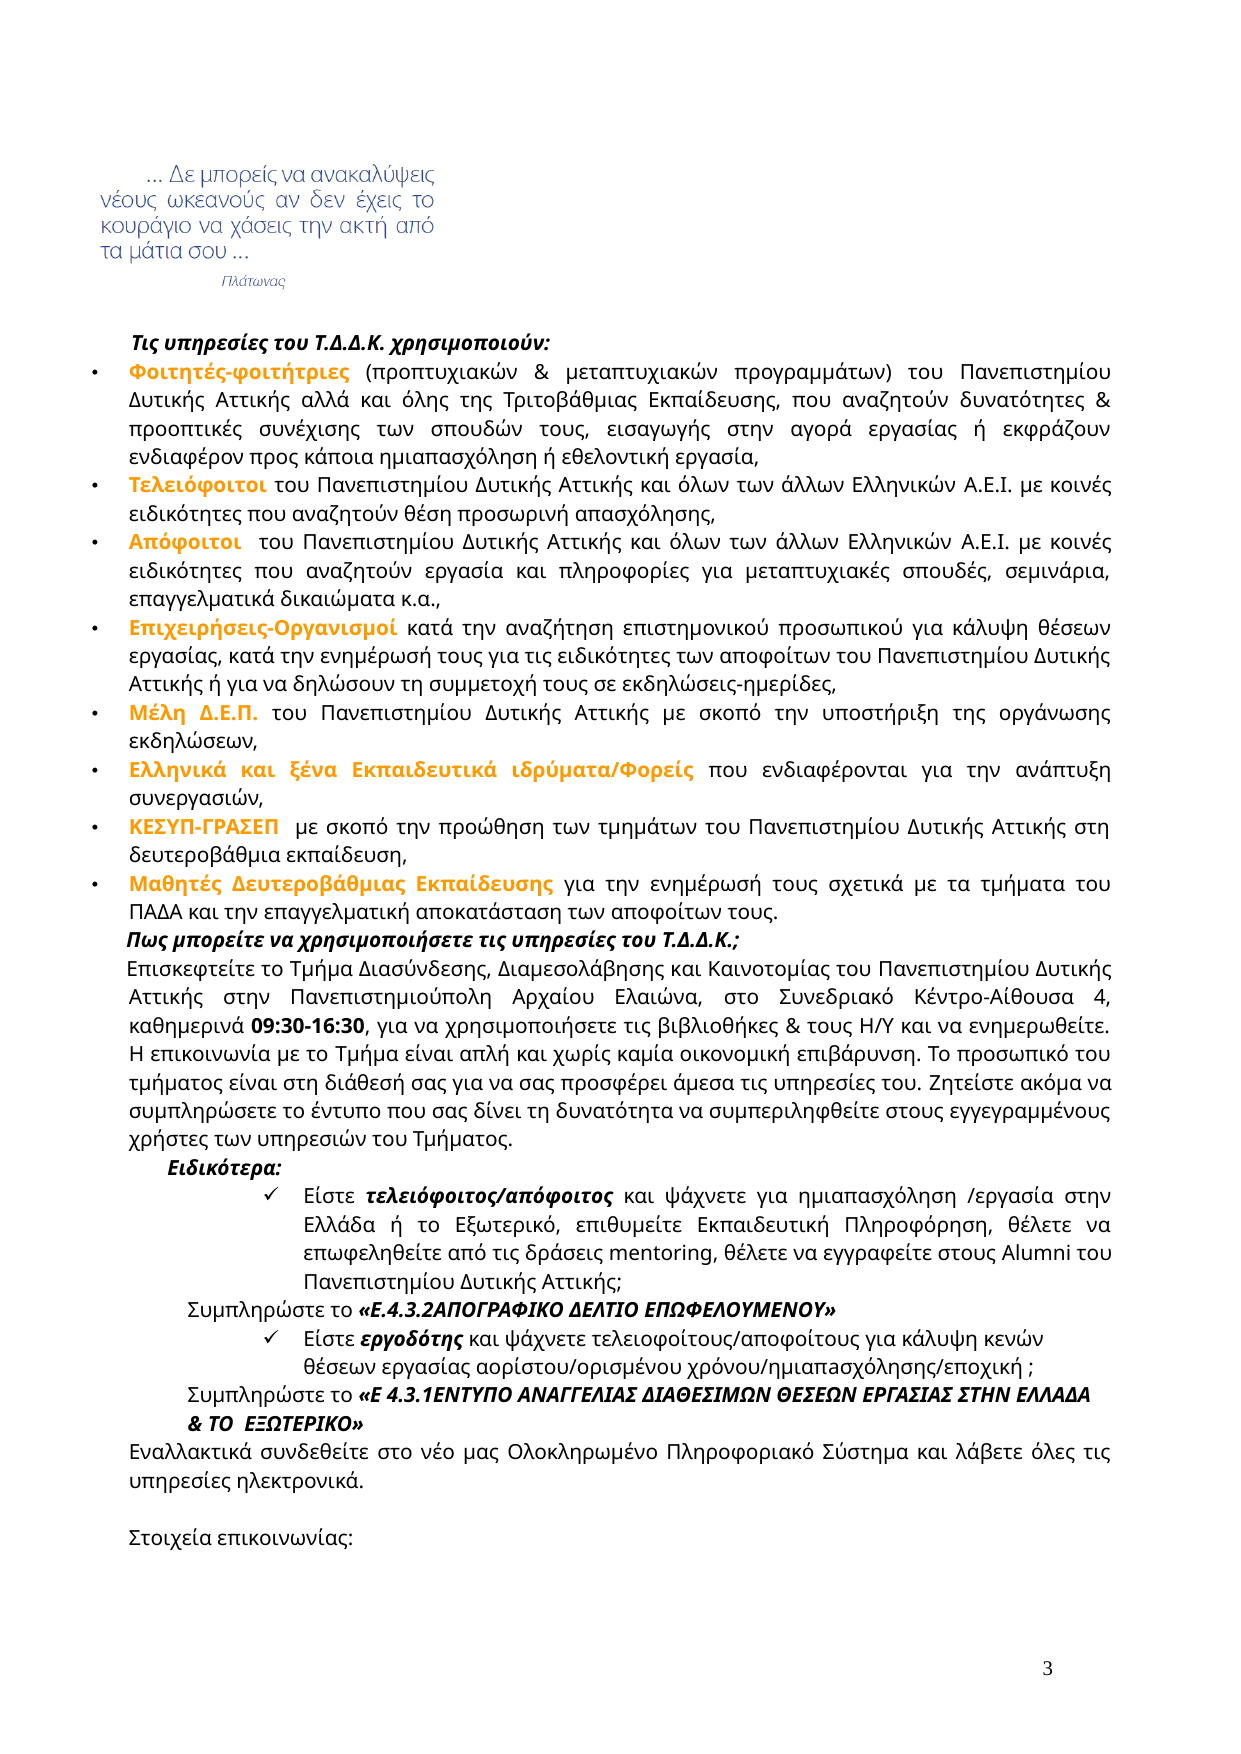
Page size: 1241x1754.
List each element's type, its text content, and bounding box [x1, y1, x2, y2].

text Τις υπηρεσίες του Τ.Δ.Δ.Κ. χρησιμοποιούν: [128, 328, 1112, 357]
picture [91, 150, 454, 300]
text Εναλλακτικά συνδεθείτε στο νέο μας Ολοκληρωμένο Πληροφοριακό Σύστημα και λάβετε όλες τις υπηρεσίες ηλεκτρονικά. [128, 1437, 1112, 1494]
text Επισκεφτείτε το Τμήμα Διασύνδεσης, Διαμεσολάβησης και Καινοτομίας του Πανεπιστημίου Δυτικής Αττικής στην Πανεπιστημιούπολη Αρχαίου Ελαιώνα, στο Συνεδριακό Κέντρο-Αίθουσα 4, καθημερινά 09:30-16:30, για να χρησιμοποιήσετε τις βιβλιοθήκες & τους Η/Υ και να ενημερωθείτε. Η επικοινωνία με το Τμήμα είναι απλή και χωρίς καμία οικονομική επιβάρυνση. Το προσωπικό του τμήματος είναι στη διάθεσή σας για να σας προσφέρει άμεσα τις υπηρεσίες του. Ζητείστε ακόμα να συμπληρώσετε το έντυπο που σας δίνει τη δυνατότητα να συμπεριληφθείτε στους εγγεγραμμένους χρήστες των υπηρεσιών του Τμήματος. [126, 954, 1112, 1153]
list Ελληνικά και ξένα Εκπαιδευτικά ιδρύματα/Φορείς που ενδιαφέρονται για την ανάπτυξη συνεργασιών, [91, 755, 1112, 812]
list ΚΕΣΥΠ-ΓΡΑΣΕΠ με σκοπό την προώθηση των τμημάτων του Πανεπιστημίου Δυτικής Αττικής στη δευτεροβάθμια εκπαίδευση, [91, 812, 1112, 869]
list Απόφοιτοι του Πανεπιστημίου Δυτικής Αττικής και όλων των άλλων Ελληνικών A.Ε.Ι. με κοινές ειδικότητες που αναζητούν εργασία και πληροφορίες για μεταπτυχιακές σπουδές, σεμινάρια, επαγγελματικά δικαιώματα κ.α., [91, 527, 1112, 613]
text Ειδικότερα: [128, 1153, 1112, 1181]
list Τελειόφοιτοι του Πανεπιστημίου Δυτικής Αττικής και όλων των άλλων Ελληνικών A.Ε.Ι. με κοινές ειδικότητες που αναζητούν θέση προσωρινή απασχόλησης, [91, 471, 1112, 527]
text Πως μπορείτε να χρησιμοποιήσετε τις υπηρεσίες του Τ.Δ.Δ.Κ.; [126, 926, 1112, 954]
text Στοιχεία επικοινωνίας: [128, 1523, 1112, 1551]
text Συμπληρώστε το «E.4.3.2ΑΠΟΓΡΑΦΙΚΟ ΔΕΛΤΙΟ ΕΠΩΦΕΛΟΥΜΕΝΟΥ» [187, 1295, 1112, 1324]
list Επιχειρήσεις-Οργανισμοί κατά την αναζήτηση επιστημονικού προσωπικού για κάλυψη θέσεων εργασίας, κατά την ενημέρωσή τους για τις ειδικότητες των αποφοίτων του Πανεπιστημίου Δυτικής Αττικής ή για να δηλώσουν τη συμμετοχή τους σε εκδηλώσεις-ημερίδες, [91, 613, 1112, 698]
list Φοιτητές-φοιτήτριες (προπτυχιακών & μεταπτυχιακών προγραμμάτων) του Πανεπιστημίου Δυτικής Αττικής αλλά και όλης της Τριτοβάθμιας Εκπαίδευσης, που αναζητούν δυνατότητες & προοπτικές συνέχισης των σπουδών τους, εισαγωγής στην αγορά εργασίας ή εκφράζουν ενδιαφέρον προς κάποια ημιαπασχόληση ή εθελοντική εργασία, [91, 357, 1112, 471]
list Είστε τελειόφοιτος/απόφοιτος και ψάχνετε για ημιαπασχόληση /εργασία στην Ελλάδα ή το Εξωτερικό, επιθυμείτε Εκπαιδευτική Πληροφόρηση, θέλετε να επωφεληθείτε από τις δράσεις mentoring, θέλετε να εγγραφείτε στους Alumni του Πανεπιστημίου Δυτικής Αττικής; [262, 1181, 1112, 1295]
list Είστε εργοδότης και ψάχνετε τελειοφοίτους/αποφοίτους για κάλυψη κενών θέσεων εργασίας αορίστου/ορισμένου χρόνου/ημιαπaσχόλησης/εποχική ; [262, 1324, 1112, 1381]
text Συμπληρώστε το «E 4.3.1ΕΝΤΥΠΟ ΑΝΑΓΓΕΛΙΑΣ ΔΙΑΘΕΣΙΜΩΝ ΘΕΣΕΩΝ ΕΡΓΑΣΙΑΣ ΣΤΗΝ ΕΛΛΑΔΑ & ΤΟ ΕΞΩΤΕΡΙΚΟ» [187, 1381, 1112, 1437]
list Μέλη Δ.Ε.Π. του Πανεπιστημίου Δυτικής Αττικής με σκοπό την υποστήριξη της οργάνωσης εκδηλώσεων, [91, 698, 1112, 755]
list Μαθητές Δευτεροβάθμιας Εκπαίδευσης για την ενημέρωσή τους σχετικά με τα τμήματα του ΠΑΔΑ και την επαγγελματική αποκατάσταση των αποφοίτων τους. [91, 869, 1112, 926]
